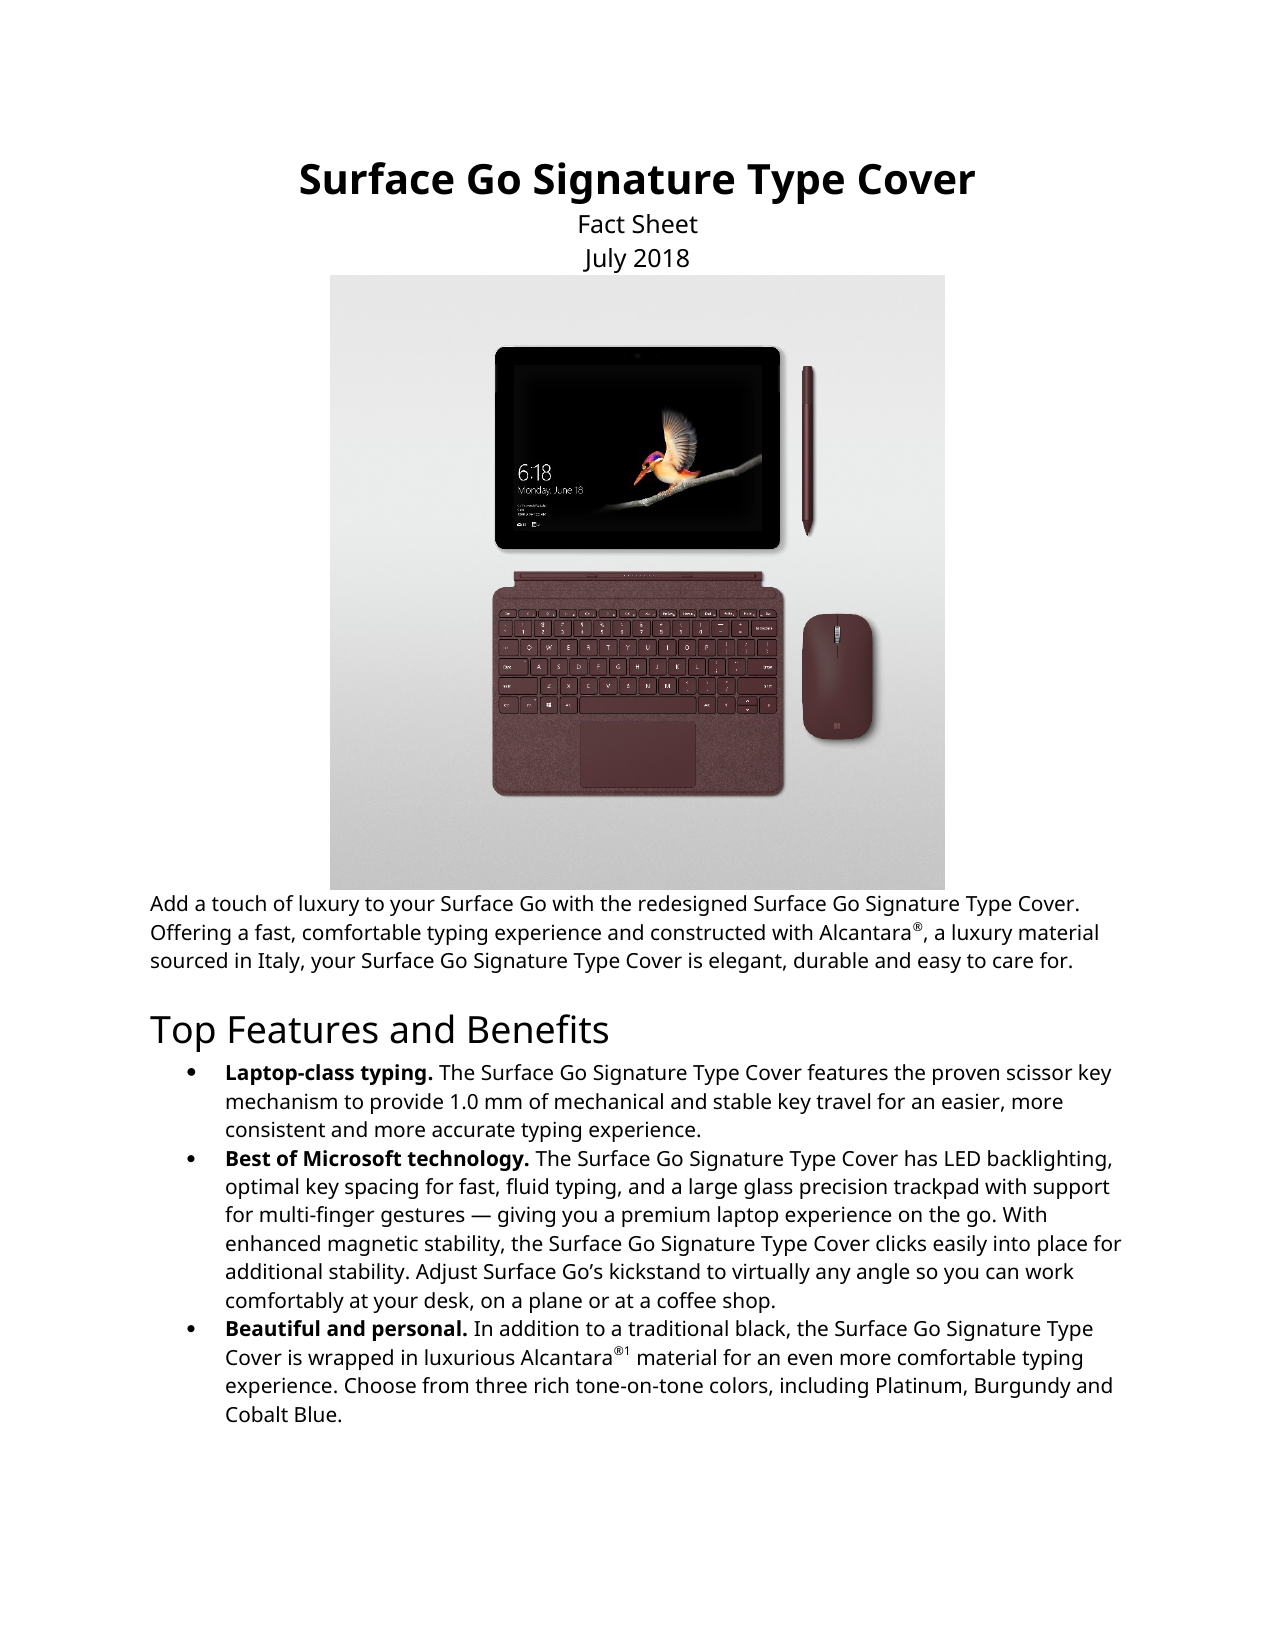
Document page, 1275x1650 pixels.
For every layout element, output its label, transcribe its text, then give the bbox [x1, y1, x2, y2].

list Beautiful and personal. In addition to a traditional black, the Surface Go Signature Type Cover is wrapped in luxurious Alcantara®1 material for an even more comfortable typing experience. Choose from three rich tone-on-tone colors, including Platinum, Burgundy and Cobalt Blue. [187, 1314, 1125, 1428]
text Fact Sheet [150, 207, 1125, 241]
picture [330, 275, 945, 890]
text Add a touch of luxury to your Surface Go with the redesigned Surface Go Signature Type Cover. Offering a fast, comfortable typing experience and constructed with Alcantara®, a luxury material sourced in Italy, your Surface Go Signature Type Cover is elegant, durable and easy to care for. [150, 889, 1125, 975]
list Laptop-class typing. The Surface Go Signature Type Cover features the proven scissor key mechanism to provide 1.0 mm of mechanical and stable key travel for an easier, more consistent and more accurate typing experience. [187, 1058, 1125, 1144]
subtitle Top Features and Benefits [150, 1003, 1125, 1054]
text Surface Go Signature Type Cover [150, 150, 1125, 207]
text July 2018 [150, 241, 1125, 275]
list Best of Microsoft technology. The Surface Go Signature Type Cover has LED backlighting, optimal key spacing for fast, fluid typing, and a large glass precision trackpad with support for multi-finger gestures — giving you a premium laptop experience on the go. With enhanced magnetic stability, the Surface Go Signature Type Cover clicks easily into place for additional stability. Adjust Surface Go’s kickstand to virtually any angle so you can work comfortably at your desk, on a plane or at a coffee shop. [187, 1144, 1125, 1314]
